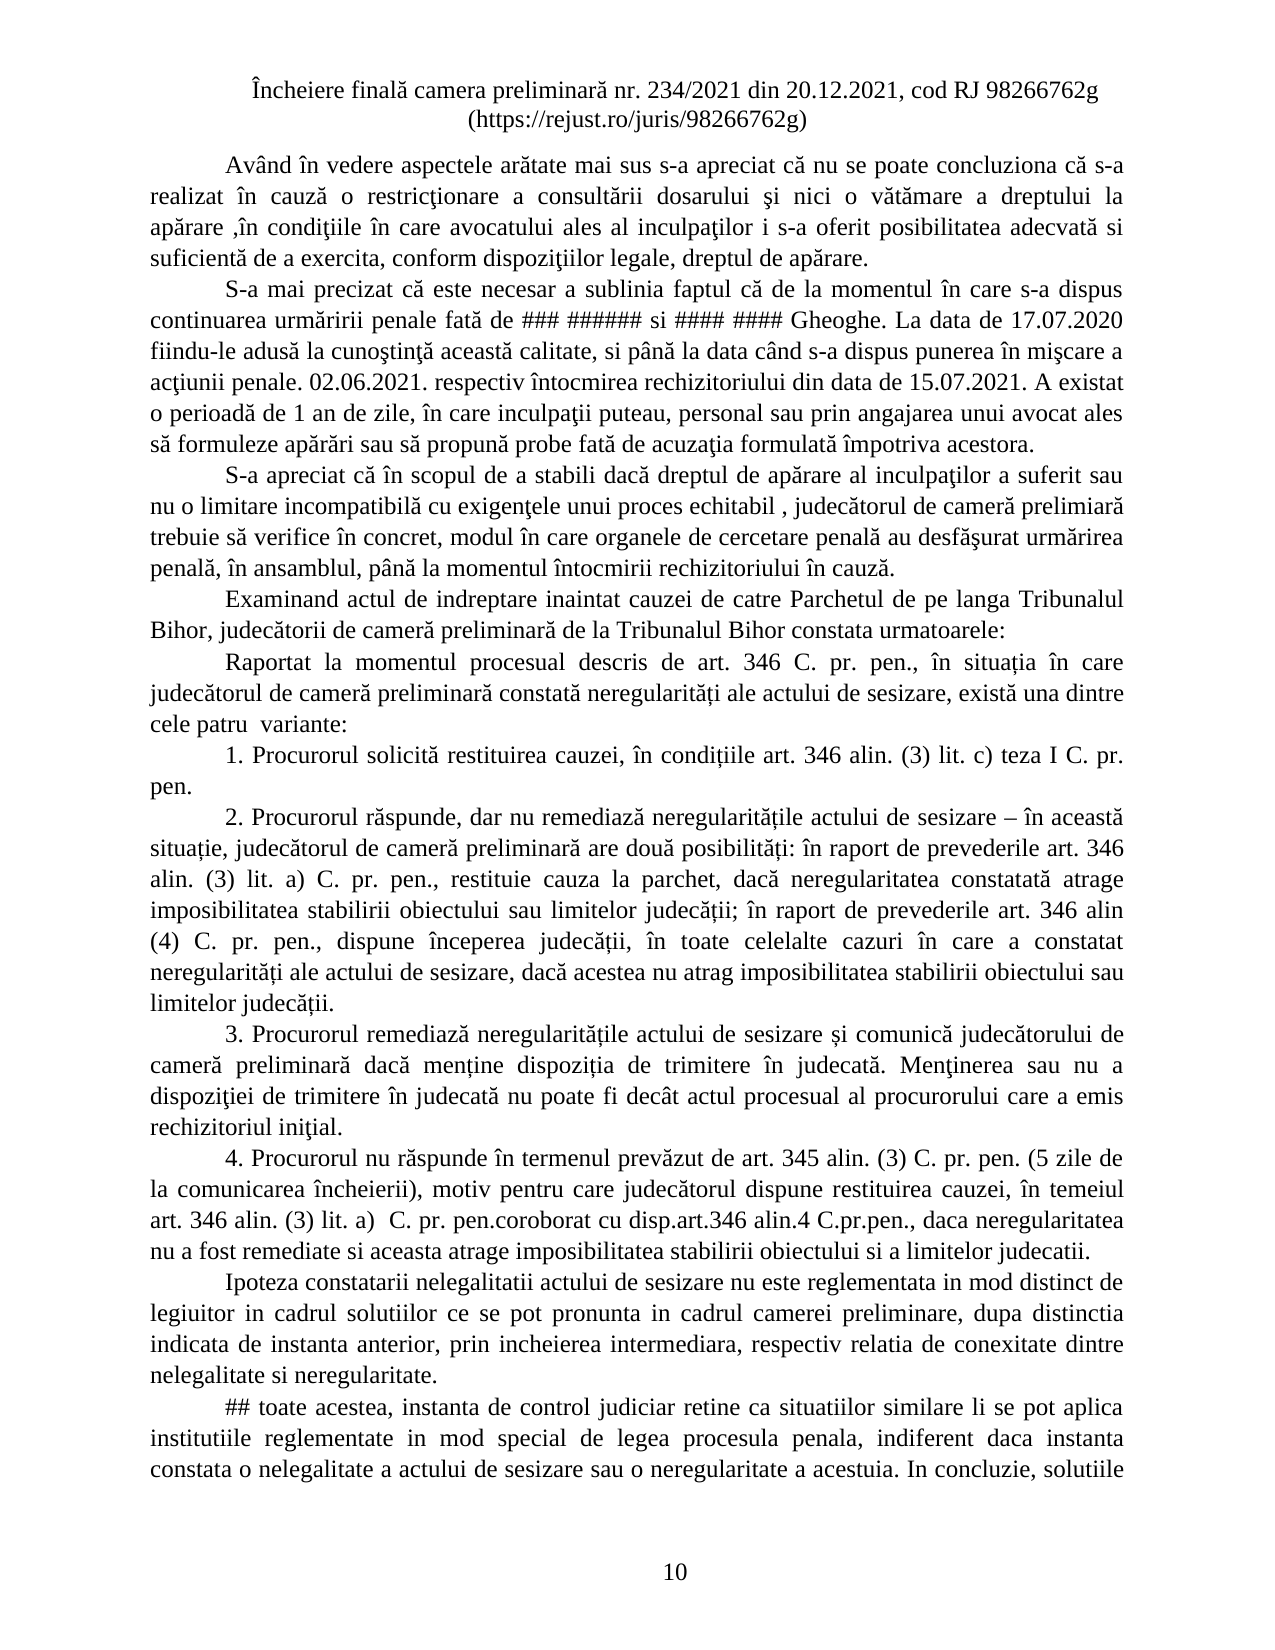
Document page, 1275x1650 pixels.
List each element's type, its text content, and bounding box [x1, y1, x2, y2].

text Raportat la momentul procesual descris de art. 346 C. pr. pen., în situația în care judecătorul de cameră preliminară constată neregularități ale actului de sesizare, există una dintre cele patru variante: [150, 647, 1125, 737]
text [150, 1392, 1125, 1482]
text S-a apreciat că în scopul de a stabili dacă dreptul de apărare al inculpaţilor a suferit sau nu o limitare incompatibilă cu exigenţele unui proces echitabil , judecătorul de cameră prelimiară trebuie să verifice în concret, modul în care organele de cercetare penală au desfăşurat urmărirea penală, în ansamblul, până la momentul întocmirii rechizitoriului în cauză. [150, 460, 1125, 582]
text 1. Procurorul solicită restituirea cauzei, în condițiile art. 346 alin. (3) lit. c) teza I C. pr. pen. [150, 740, 1125, 799]
text 3. Procurorul remediază neregularitățile actului de sesizare și comunică judecătorului de cameră preliminară dacă menține dispoziția de trimitere în judecată. Menţinerea sau nu a dispoziţiei de trimitere în judecată nu poate fi decât actul procesual al procurorului care a emis rechizitoriul iniţial. [150, 1019, 1125, 1141]
text Examinand actul de indreptare inaintat cauzei de catre Parchetul de pe langa Tribunalul Bihor, judecătorii de cameră preliminară de la Tribunalul Bihor constata urmatoarele: [150, 584, 1125, 644]
text S-a mai precizat că este necesar a sublinia faptul că de la momentul în care s-a dispus continuarea urmăririi penale fată de ### ###### si #### #### Gheoghe. La data de 17.07.2020 fiindu-le adusă la cunoştinţă această calitate, si până la data când s-a dispus punerea în mişcare a acţiunii penale. 02.06.2021. respectiv întocmirea rechizitoriului din data de 15.07.2021. A existat o perioadă de 1 an de zile, în care inculpaţii puteau, personal sau prin angajarea unui avocat ales să formuleze apărări sau să propună probe fată de acuzaţia formulată împotriva acestora. [150, 274, 1125, 458]
text Ipoteza constatarii nelegalitatii actului de sesizare nu este reglementata in mod distinct de legiuitor in cadrul solutiilor ce se pot pronunta in cadrul camerei preliminare, dupa distinctia indicata de instanta anterior, prin incheierea intermediara, respectiv relatia de conexitate dintre nelegalitate si neregularitate. [150, 1267, 1125, 1389]
text 2. Procurorul răspunde, dar nu remediază neregularitățile actului de sesizare – în această situație, judecătorul de cameră preliminară are două posibilități: în raport de prevederile art. 346 alin. (3) lit. a) C. pr. pen., restituie cauza la parchet, dacă neregularitatea constatată atrage imposibilitatea stabilirii obiectului sau limitelor judecății; în raport de prevederile art. 346 alin (4) C. pr. pen., dispune începerea judecății, în toate celelalte cazuri în care a constatat neregularități ale actului de sesizare, dacă acestea nu atrag imposibilitatea stabilirii obiectului sau limitelor judecății. [150, 802, 1125, 1017]
text 4. Procurorul nu răspunde în termenul prevăzut de art. 345 alin. (3) C. pr. pen. (5 zile de la comunicarea încheierii), motiv pentru care judecătorul dispune restituirea cauzei, în temeiul art. 346 alin. (3) lit. a) C. pr. pen.coroborat cu disp.art.346 alin.4 C.pr.pen., daca neregularitatea nu a fost remediate si aceasta atrage imposibilitatea stabilirii obiectului si a limitelor judecatii. [150, 1143, 1125, 1265]
text Având în vedere aspectele arătate mai sus s-a apreciat că nu se poate concluziona că s-a realizat în cauză o restricţionare a consultării dosarului şi nici o vătămare a dreptului la apărare ,în condiţiile în care avocatului ales al inculpaţilor i s-a oferit posibilitatea adecvată si suficientă de a exercita, conform dispoziţiilor legale, dreptul de apărare. [150, 150, 1125, 272]
